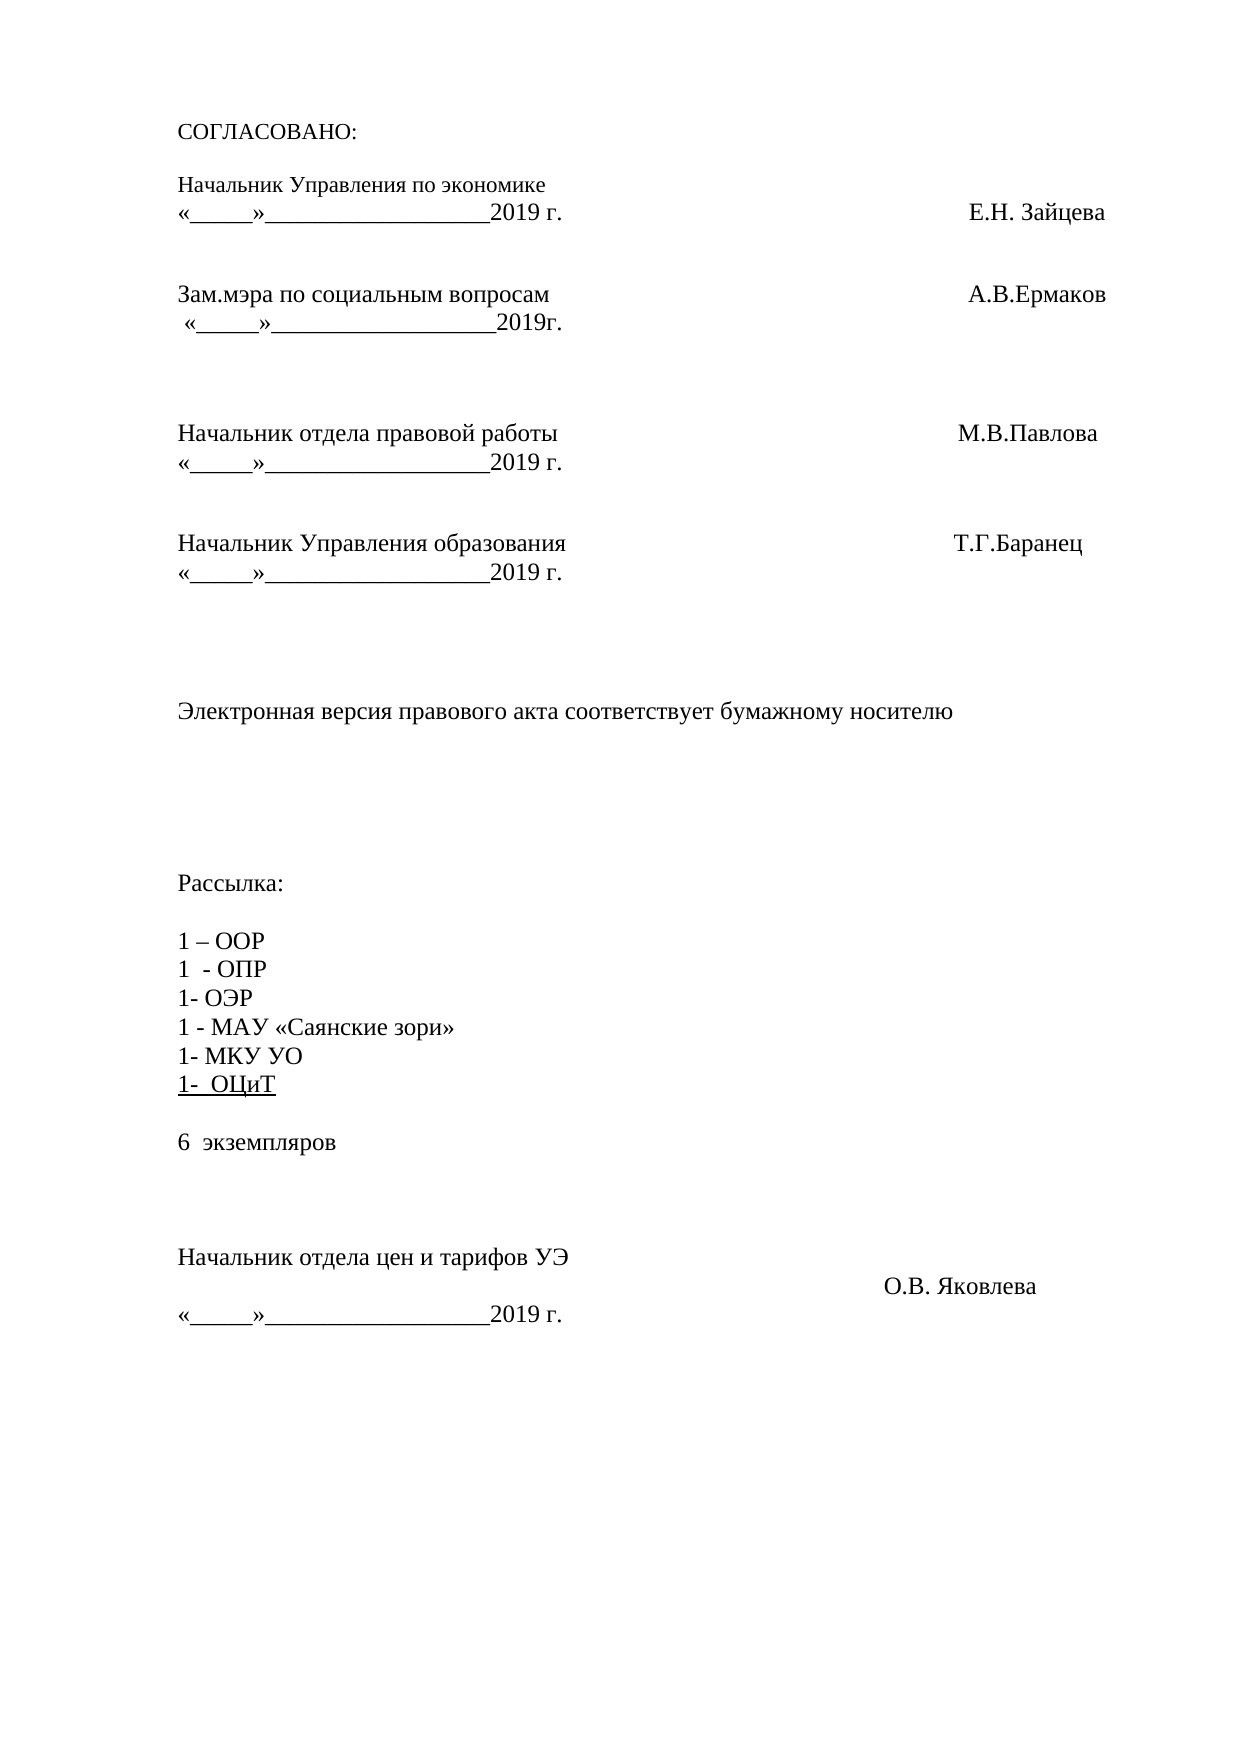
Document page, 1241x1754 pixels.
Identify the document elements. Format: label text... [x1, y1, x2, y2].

text 6 экземпляров [177, 1127, 1152, 1156]
text 1 – ООР [177, 926, 1152, 954]
text «_____»__________________2019 г. Е.Н. Зайцева [177, 197, 1152, 226]
text 1- ОЦиТ [177, 1069, 1152, 1098]
text «_____»__________________2019 г. [177, 447, 1152, 475]
text «_____»__________________2019 г. [177, 1299, 1152, 1328]
text 1 - ОПР [177, 954, 1152, 983]
text СОГЛАСОВАНО: [177, 118, 1152, 144]
text Электронная версия правового акта соответствует бумажному носителю [177, 696, 1152, 724]
text «_____»__________________2019 г. [177, 557, 1152, 586]
text Начальник отдела цен и тарифов УЭ [177, 1242, 1152, 1271]
text «_____»__________________2019г. [177, 307, 1152, 336]
text Зам.мэра по социальным вопросам А.В.Ермаков [177, 279, 1152, 307]
text Начальник Управления по экономике [177, 171, 1152, 197]
text Рассылка: [177, 868, 1152, 897]
text Начальник отдела правовой работы М.В.Павлова [177, 418, 1152, 447]
text Начальник Управления образования Т.Г.Баранец [177, 528, 1152, 557]
text 1- МКУ УО [177, 1041, 1152, 1069]
text 1 - МАУ «Саянские зори» [177, 1012, 1152, 1041]
text О.В. Яковлева [177, 1271, 1152, 1299]
text 1- ОЭР [177, 983, 1152, 1012]
